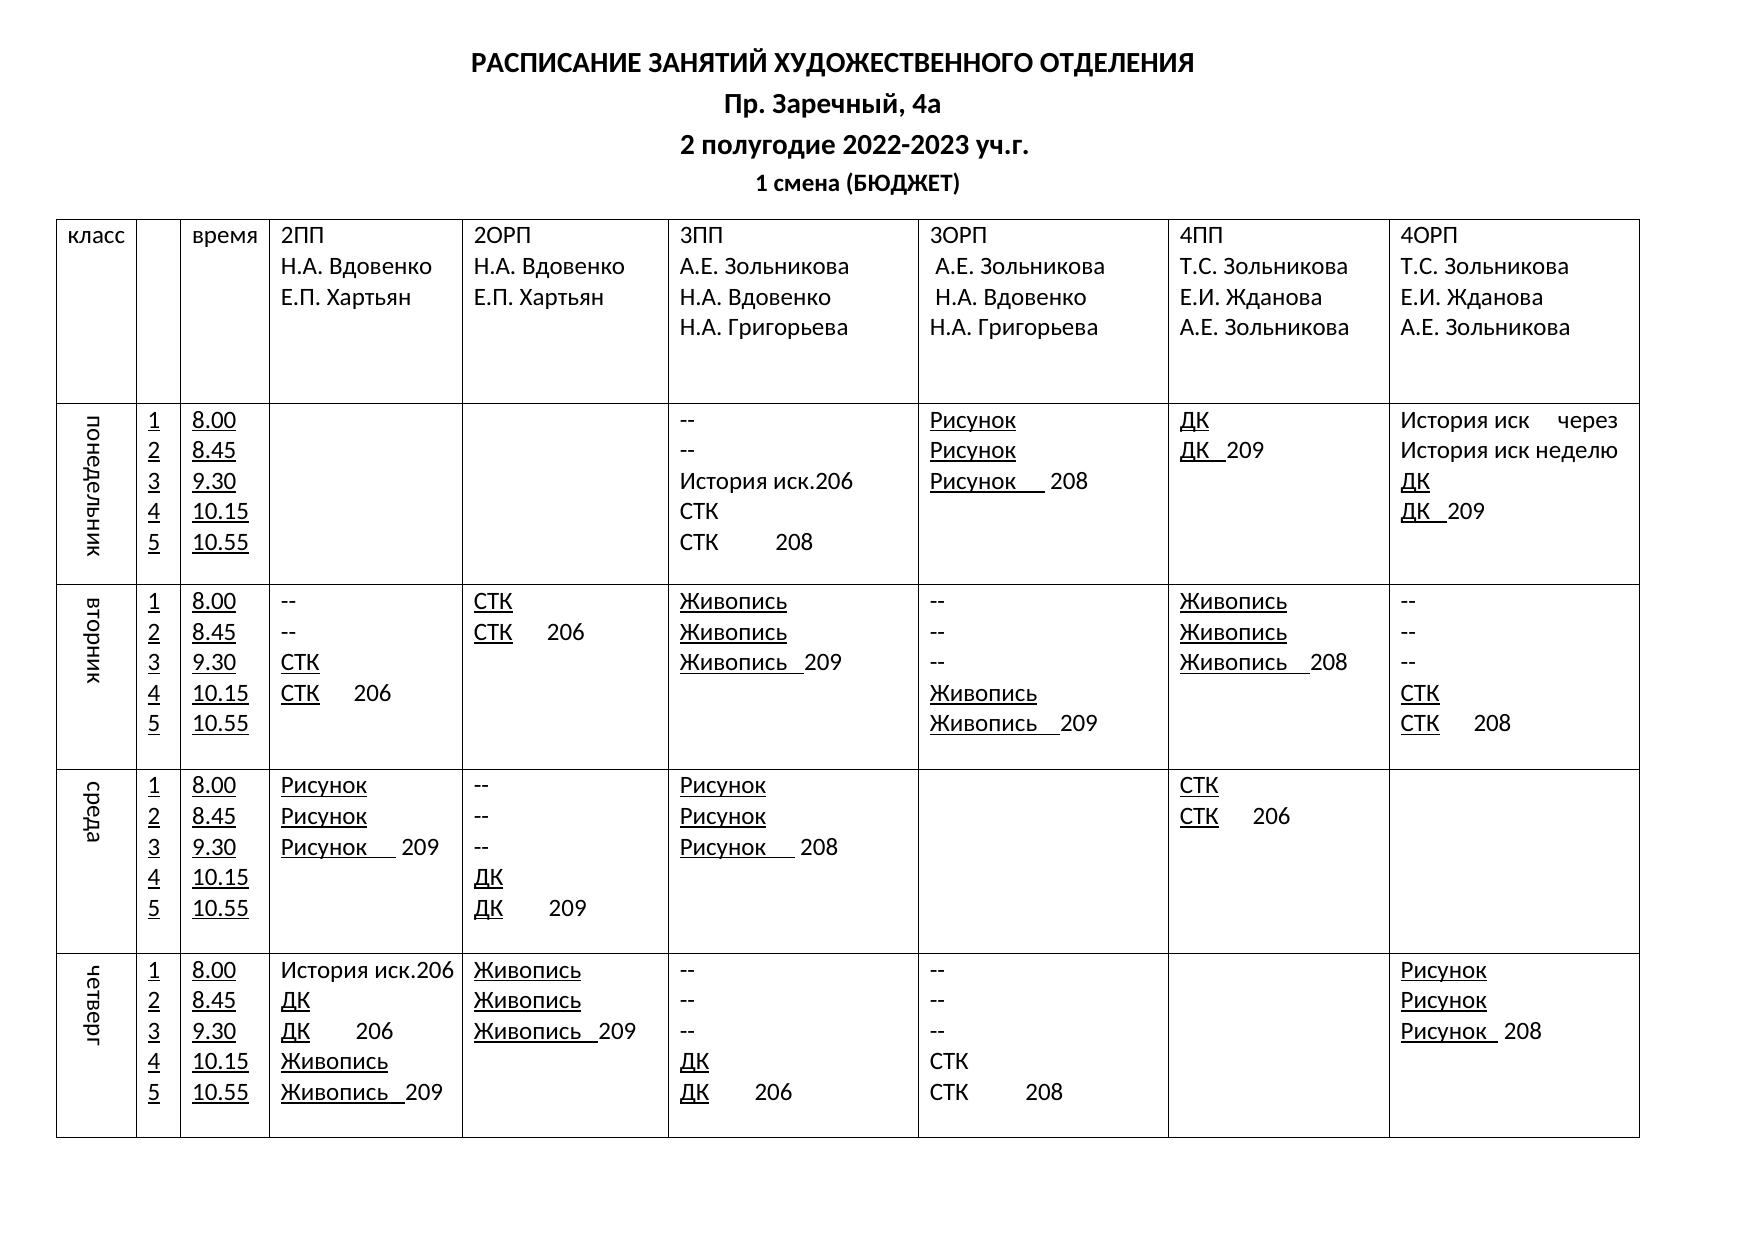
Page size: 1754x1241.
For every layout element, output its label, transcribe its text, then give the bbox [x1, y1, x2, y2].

table_cell Живопись Живопись Живопись 209 [669, 585, 918, 768]
table_cell Рисунок Рисунок Рисунок 209 [270, 770, 462, 953]
table_cell -- -- -- СТК СТК 208 [1390, 585, 1639, 768]
table_cell СТК СТК 206 [463, 585, 668, 768]
table_cell Рисунок Рисунок Рисунок 208 [1390, 954, 1639, 1137]
table_cell Живопись Живопись Живопись 208 [1169, 585, 1389, 768]
table_cell 1 2 3 4 5 [137, 404, 180, 584]
table_cell 1 2 3 4 5 [137, 585, 180, 768]
table_cell -- -- -- СТК СТК 208 [919, 954, 1168, 1137]
table_cell 8.00 8.45 9.30 10.15 10.55 [181, 585, 269, 768]
table_header 2ПП Н.А. Вдовенко Е.П. Хартьян [270, 220, 462, 403]
table_cell СТК СТК 206 [1169, 770, 1389, 953]
table_cell 1 2 3 4 5 [137, 954, 180, 1137]
table_cell четверг [57, 954, 136, 1137]
table_cell 8.00 8.45 9.30 10.15 10.55 [181, 404, 269, 584]
table_cell Живопись Живопись Живопись 209 [463, 954, 668, 1137]
table_header 3ОРП А.Е. Зольникова Н.А. Вдовенко Н.А. Григорьева [919, 220, 1168, 403]
table_cell -- -- СТК СТК 206 [270, 585, 462, 768]
table_cell [1169, 954, 1389, 1137]
text 1 смена (БЮДЖЕТ) [0, 167, 1754, 198]
table_header [137, 220, 180, 403]
table_header класс [57, 220, 136, 403]
table_cell понедельник [57, 404, 136, 584]
table_cell Рисунок Рисунок Рисунок 208 [919, 404, 1168, 584]
table_header время [181, 220, 269, 403]
table_cell -- -- -- ДК ДК 209 [463, 770, 668, 953]
table_cell -- -- -- Живопись Живопись 209 [919, 585, 1168, 768]
table_cell История иск через История иск неделю ДК ДК 209 [1390, 404, 1639, 584]
table_cell Рисунок Рисунок Рисунок 208 [669, 770, 918, 953]
text 2 полугодие 2022-2023 уч.г. [74, 126, 1636, 162]
table_cell вторник [57, 585, 136, 768]
table_cell -- -- -- ДК ДК 206 [669, 954, 918, 1137]
table_cell История иск.206 ДК ДК 206 Живопись Живопись 209 [270, 954, 462, 1137]
table_header 2ОРП Н.А. Вдовенко Е.П. Хартьян [463, 220, 668, 403]
table_cell ДК ДК 209 [1169, 404, 1389, 584]
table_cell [181, 954, 269, 1137]
table_cell -- -- История иск.206 СТК СТК 208 [669, 404, 918, 584]
text РАСПИСАНИЕ ЗАНЯТИЙ ХУДОЖЕСТВЕННОГО ОТДЕЛЕНИЯ [29, 44, 1636, 80]
table_cell 1 2 3 4 5 [137, 770, 180, 953]
table_cell среда [57, 770, 136, 953]
text Пр. Заречный, 4а [29, 85, 1636, 121]
table_cell [270, 404, 462, 584]
table_cell [919, 770, 1168, 953]
table_header 4ПП Т.С. Зольникова Е.И. Жданова А.Е. Зольникова [1169, 220, 1389, 403]
table_cell 8.00 8.45 9.30 10.15 10.55 [181, 770, 269, 953]
table_header 3ПП А.Е. Зольникова Н.А. Вдовенко Н.А. Григорьева [669, 220, 918, 403]
table_cell [1390, 770, 1639, 953]
table_cell [463, 404, 668, 584]
table_header 4ОРП Т.С. Зольникова Е.И. Жданова А.Е. Зольникова [1390, 220, 1639, 403]
